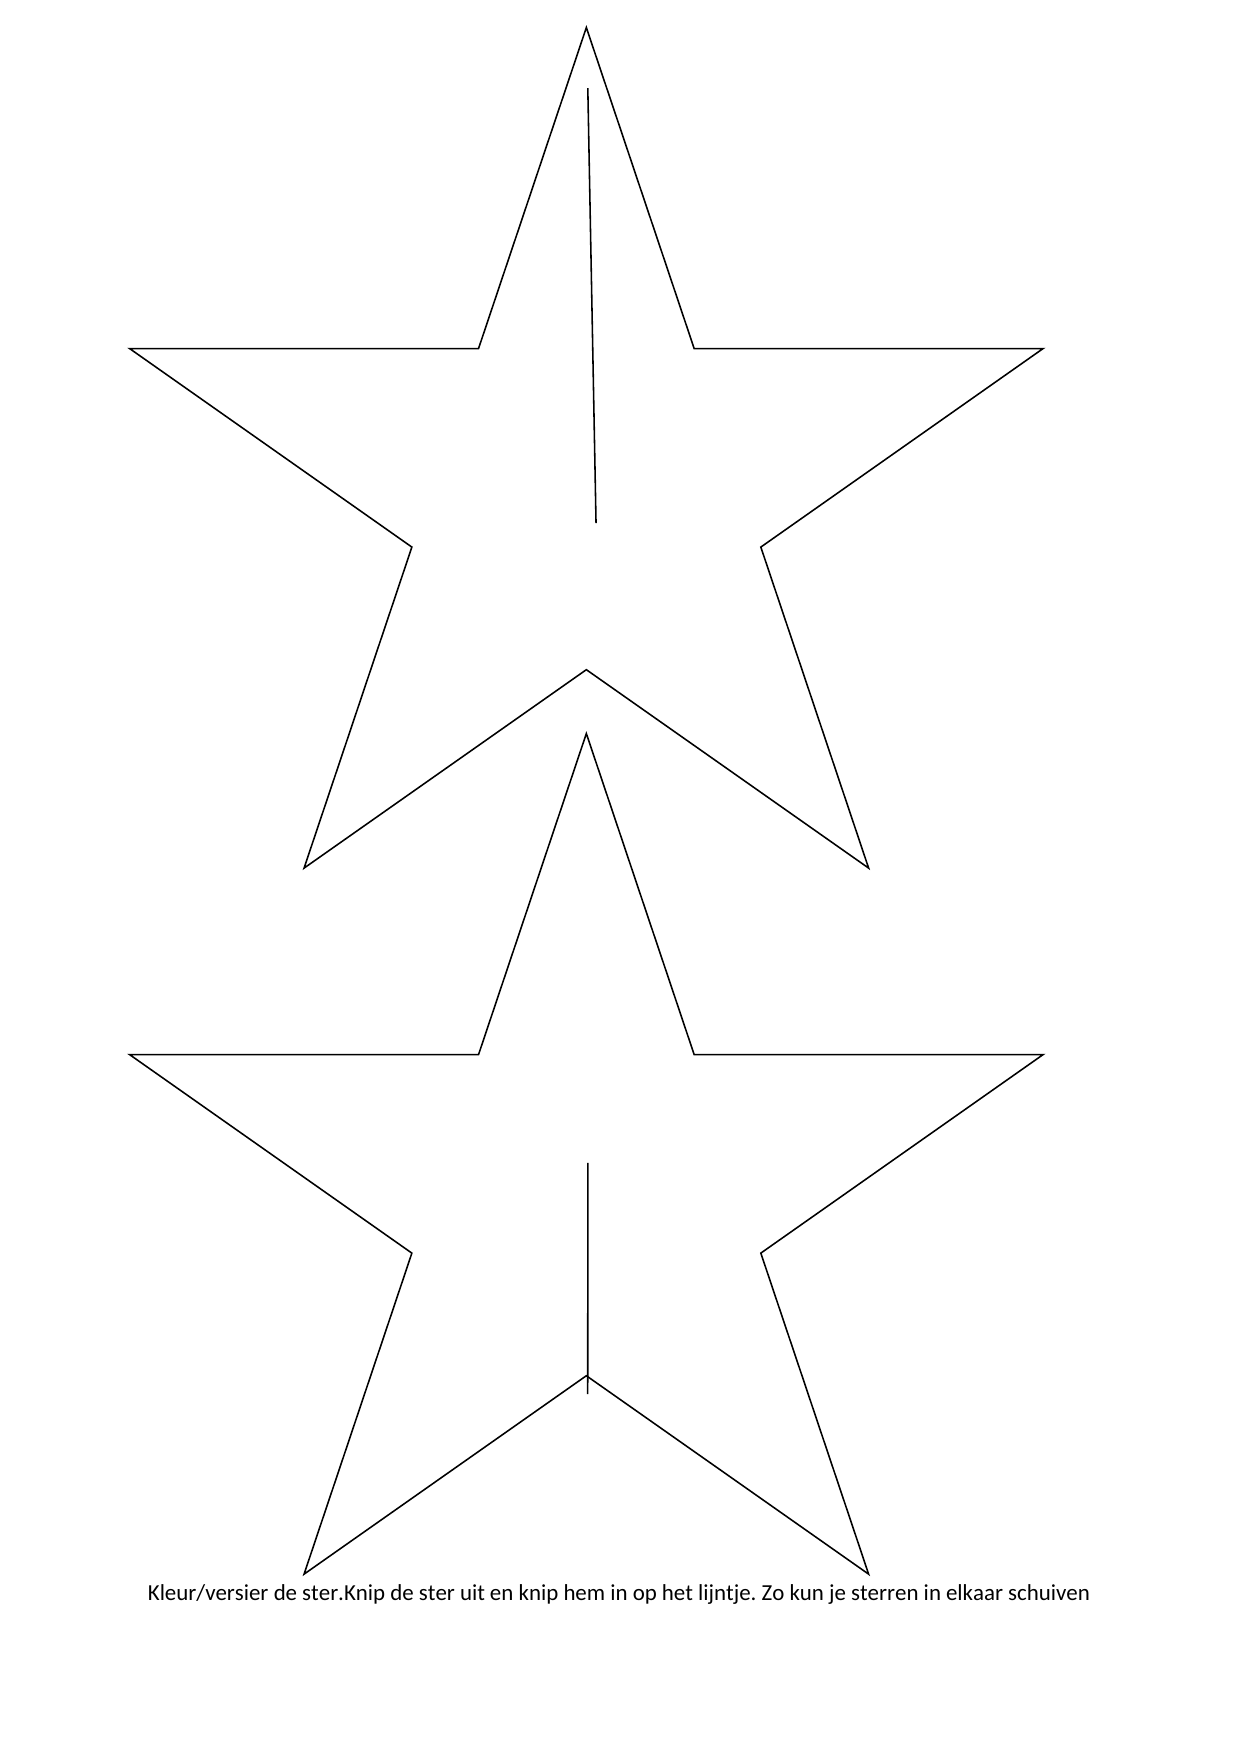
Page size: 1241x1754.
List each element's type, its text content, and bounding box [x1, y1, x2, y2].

text Kleur/versier de ster.Knip de ster uit en knip hem in op het lijntje. Zo kun je sterren in elkaar schuiven [148, 148, 1093, 1606]
